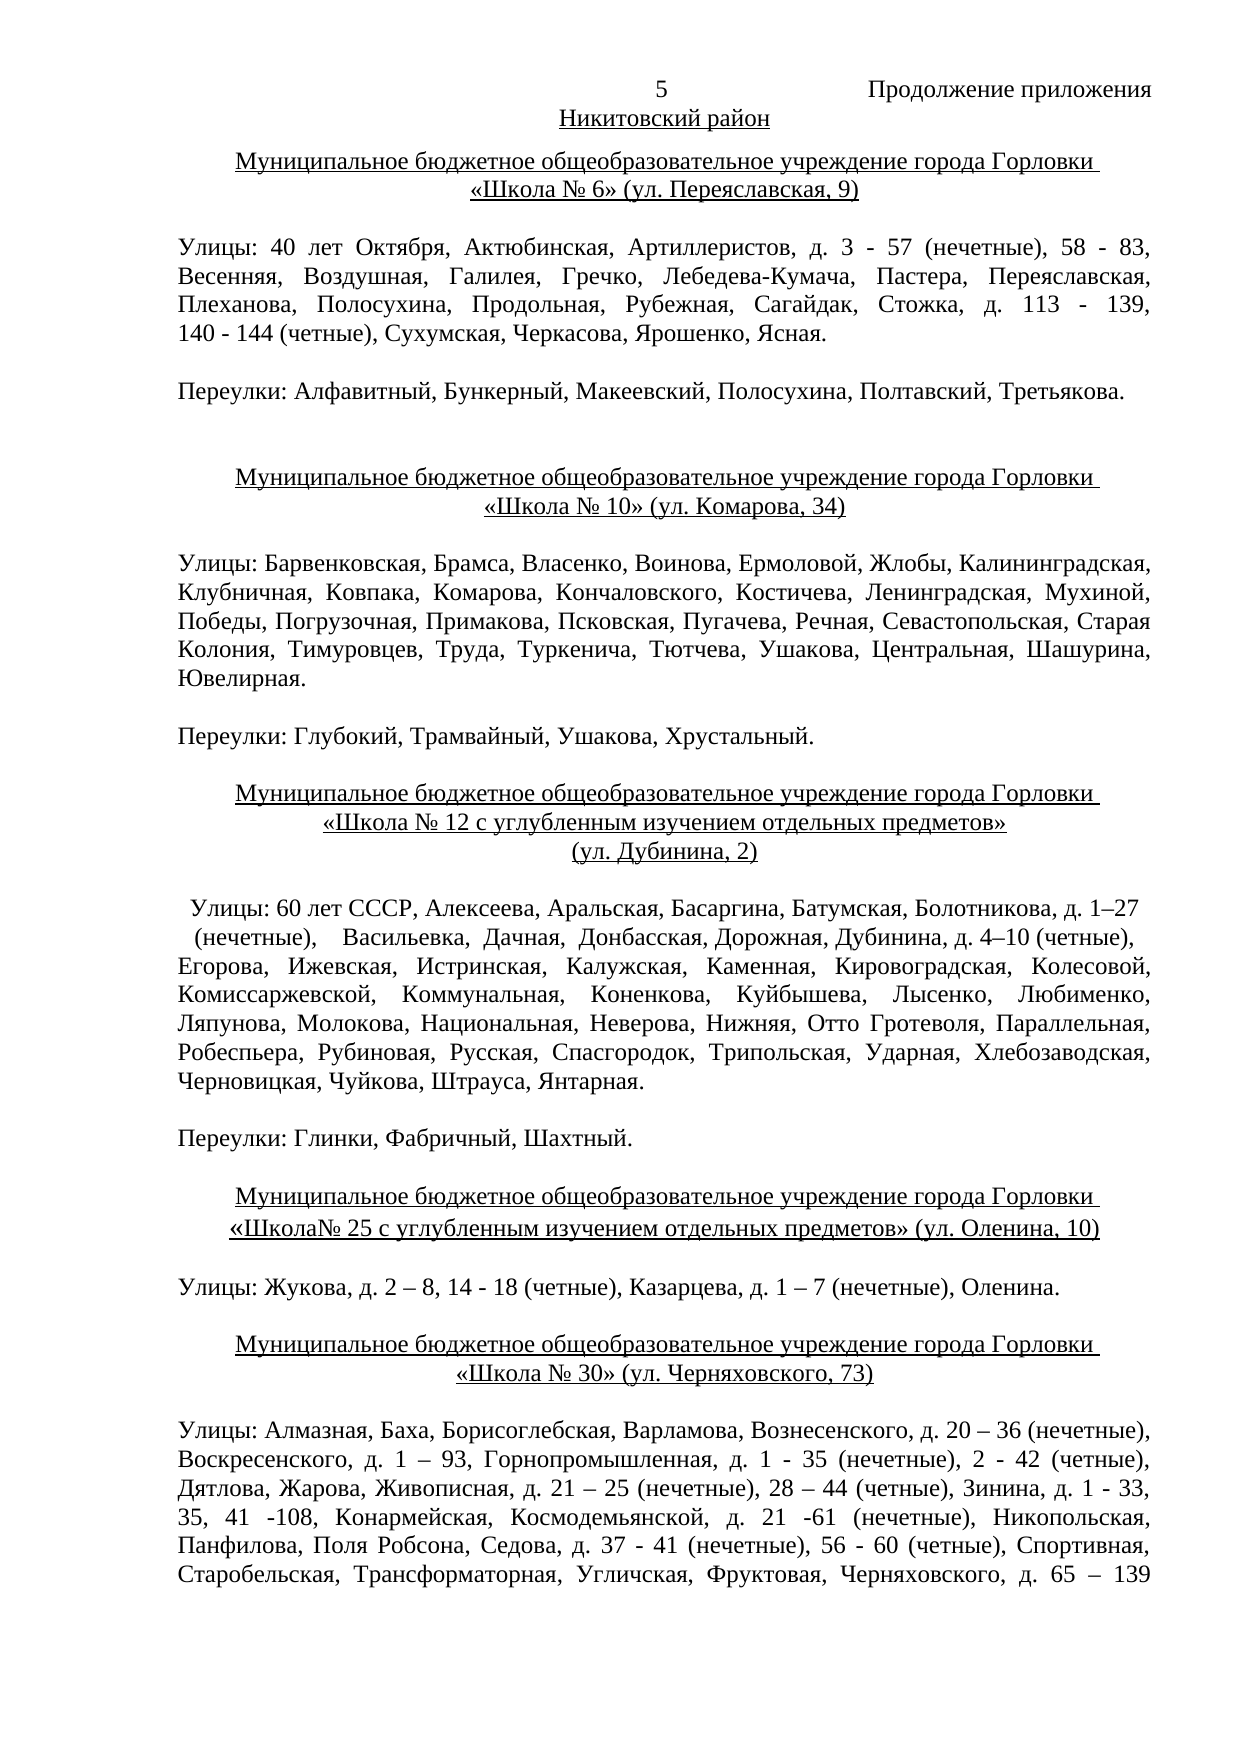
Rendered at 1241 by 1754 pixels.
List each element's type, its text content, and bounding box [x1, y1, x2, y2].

text Улицы: 60 лет СССР, Алексеева, Аральская, Басаргина, Батумская, Болотникова, д. 1–27 (нечетные), Васильевка, Дачная, Донбасская, Дорожная, Дубинина, д. 4–10 (четные), [177, 893, 1152, 951]
text «Школа № 10» (ул. Комарова, 34) [177, 491, 1152, 519]
text Переулки: Глубокий, Трамвайный, Ушакова, Хрустальный. [177, 721, 1152, 749]
text «Школа № 30» (ул. Черняховского, 73) [177, 1358, 1152, 1387]
text Муниципальное бюджетное общеобразовательное учреждение города Горловки [177, 778, 1152, 807]
subtitle Никитовский район [177, 103, 1152, 131]
text Егорова, Ижевская, Истринская, Калужская, Каменная, Кировоградская, Колесовой, Комиссаржевской, Коммунальная, Коненкова, Куйбышева, Лысенко, Любименко, Ляпунова, Молокова, Национальная, Неверова, Нижняя, Отто Гротеволя, Параллельная, Робеспьера, Рубиновая, Русская, Спасгородок, Трипольская, Ударная, Хлебозаводская, Черновицкая, Чуйкова, Штрауса, Янтарная. [177, 951, 1152, 1094]
text Переулки: Алфавитный, Бункерный, Макеевский, Полосухина, Полтавский, Третьякова. [177, 376, 1152, 404]
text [177, 1416, 1152, 1588]
text Улицы: Жукова, д. 2 – 8, 14 - 18 (четные), Казарцева, д. 1 – 7 (нечетные), Оленина. [177, 1272, 1152, 1301]
text Улицы: Барвенковская, Брамса, Власенко, Воинова, Ермоловой, Жлобы, Калининградская, Клубничная, Ковпака, Комарова, Кончаловского, Костичева, Ленинградская, Мухиной, Победы, Погрузочная, Примакова, Псковская, Пугачева, Речная, Севастопольская, Старая Колония, Тимуровцев, Труда, Туркенича, Тютчева, Ушакова, Центральная, Шашурина, Ювелирная. [177, 548, 1152, 692]
text Муниципальное бюджетное общеобразовательное учреждение города Горловки [177, 1329, 1152, 1358]
text (ул. Дубинина, 2) [177, 836, 1152, 864]
text Муниципальное бюджетное общеобразовательное учреждение города Горловки [177, 1181, 1152, 1209]
text Муниципальное бюджетное общеобразовательное учреждение города Горловки [177, 146, 1152, 174]
text Муниципальное бюджетное общеобразовательное учреждение города Горловки [177, 462, 1152, 491]
text «Школа № 12 с углубленным изучением отдельных предметов» [177, 807, 1152, 836]
text Улицы: 40 лет Октября, Актюбинская, Артиллеристов, д. 3 - 57 (нечетные), 58 - 83, Весенняя, Воздушная, Галилея, Гречко, Лебедева-Кумача, Пастера, Переяславская, Плеханова, Полосухина, Продольная, Рубежная, Сагайдак, Стожка, д. 113 - 139, 140 - 144 (четные), Сухумская, Черкасова, Ярошенко, Ясная. [177, 232, 1152, 347]
text «Школа № 6» (ул. Переяславская, 9) [177, 174, 1152, 203]
text Переулки: Глинки, Фабричный, Шахтный. [177, 1123, 1152, 1152]
text «Школа№ 25 с углубленным изучением отдельных предметов» (ул. Оленина, 10) [177, 1209, 1152, 1243]
